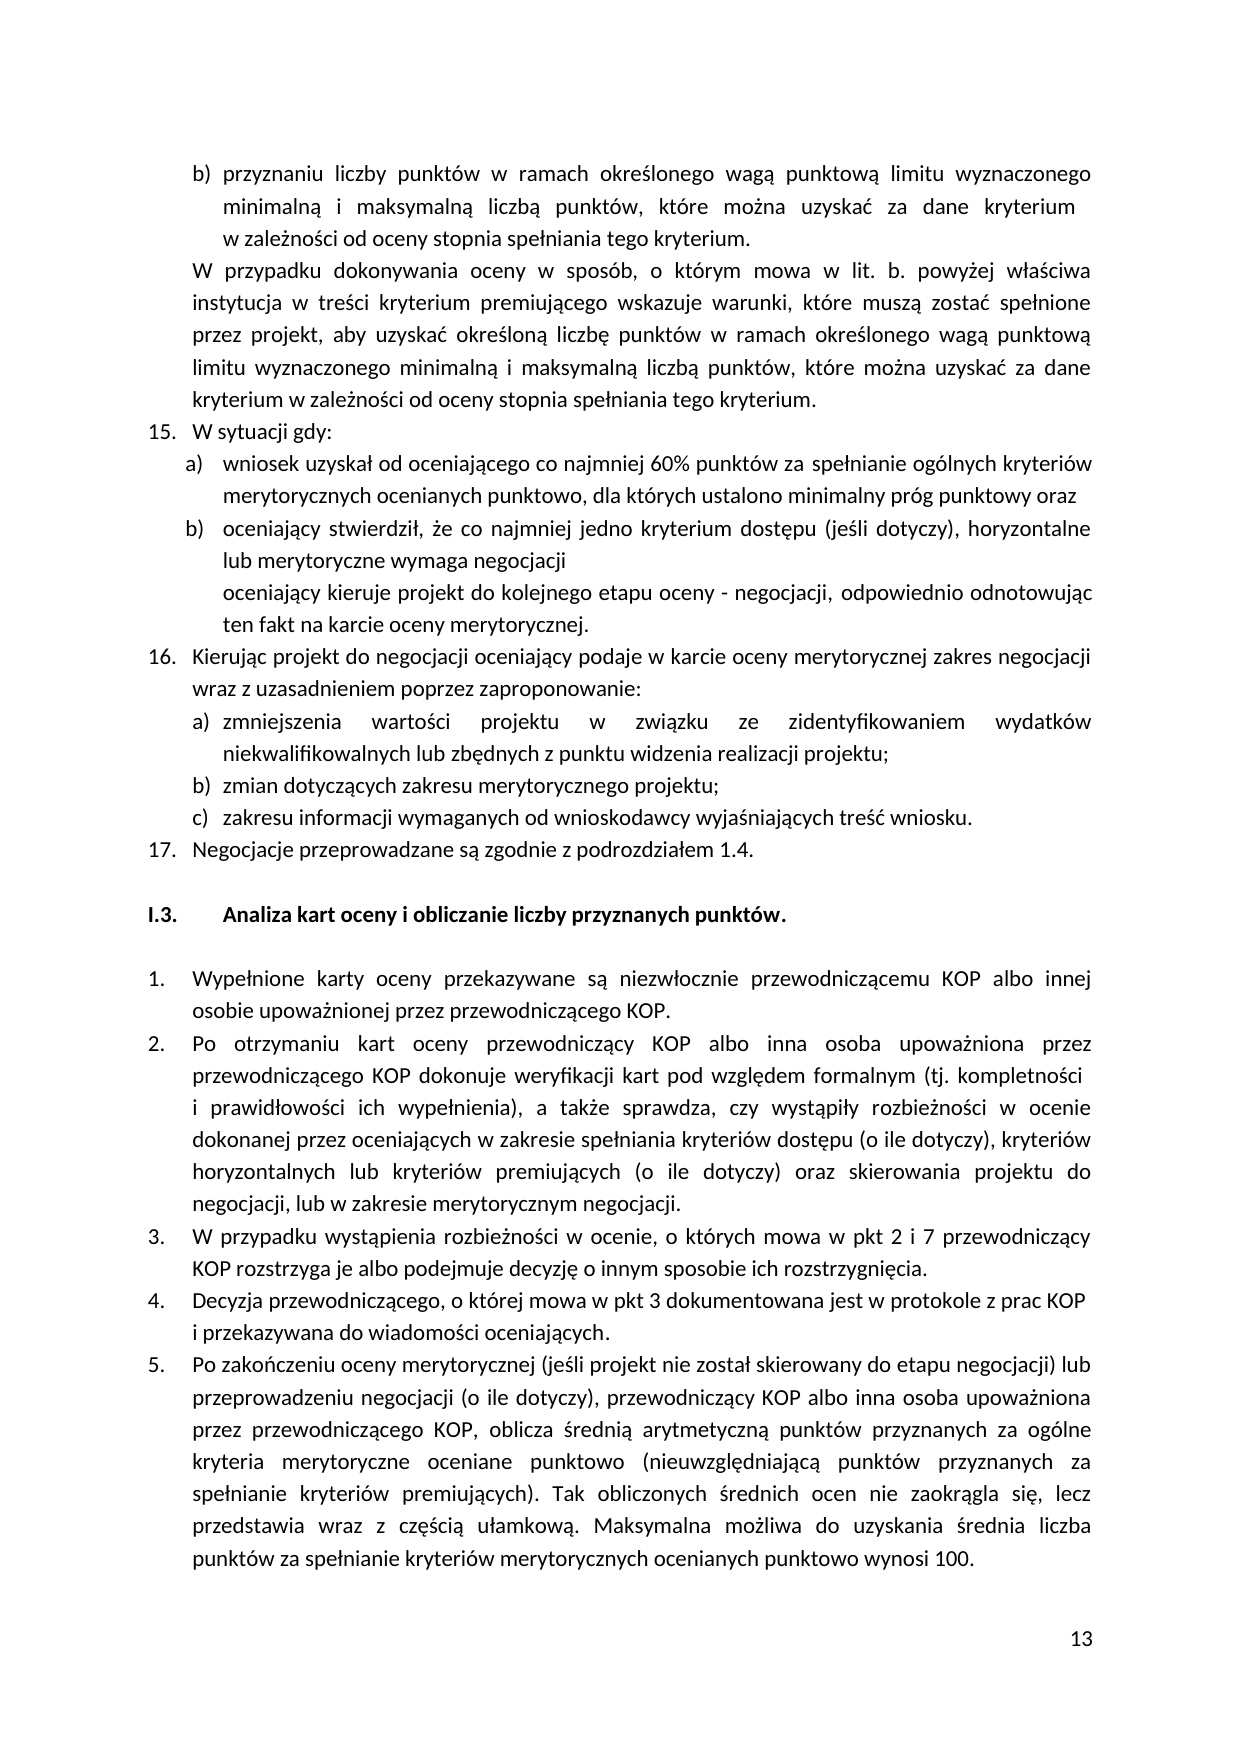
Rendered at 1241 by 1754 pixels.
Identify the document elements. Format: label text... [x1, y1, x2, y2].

list Negocjacje przeprowadzane są zgodnie z podrozdziałem 1.4. [148, 836, 1093, 863]
list Po otrzymaniu kart oceny przewodniczący KOP albo inna osoba upoważniona przez przewodniczącego KOP dokonuje weryfikacji kart pod względem formalnym (tj. kompletności i prawidłowości ich wypełnienia), a także sprawdza, czy wystąpiły rozbieżności w ocenie dokonanej przez oceniających w zakresie spełniania kryteriów dostępu (o ile dotyczy), kryteriów horyzontalnych lub kryteriów premiujących (o ile dotyczy) oraz skierowania projektu do negocjacji, lub w zakresie merytorycznym negocjacji. [148, 1029, 1093, 1218]
list Kierując projekt do negocjacji oceniający podaje w karcie oceny merytorycznej zakres negocjacji wraz z uzasadnieniem poprzez zaproponowanie: [148, 642, 1093, 703]
list oceniający stwierdził, że co najmniej jedno kryterium dostępu (jeśli dotyczy), horyzontalne lub merytoryczne wymaga negocjacji [185, 514, 1093, 574]
list zmian dotyczących zakresu merytorycznego projektu; [192, 771, 1093, 799]
text W przypadku dokonywania oceny w sposób, o którym mowa w lit. b. powyżej właściwa instytucja w treści kryterium premiującego wskazuje warunki, które muszą zostać spełnione przez projekt, aby uzyskać określoną liczbę punktów w ramach określonego wagą punktową limitu wyznaczonego minimalną i maksymalną liczbą punktów, które można uzyskać za dane kryterium w zależności od oceny stopnia spełniania tego kryterium. [192, 256, 1093, 413]
text oceniający kieruje projekt do kolejnego etapu oceny - negocjacji, odpowiednio odnotowując ten fakt na karcie oceny merytorycznej. [223, 578, 1093, 638]
list Po zakończeniu oceny merytorycznej (jeśli projekt nie został skierowany do etapu negocjacji) lub przeprowadzeniu negocjacji (o ile dotyczy), przewodniczący KOP albo inna osoba upoważniona przez przewodniczącego KOP, oblicza średnią arytmetyczną punktów przyznanych za ogólne kryteria merytoryczne oceniane punktowo (nieuwzględniającą punktów przyznanych za spełnianie kryteriów premiujących). Tak obliczonych średnich ocen nie zaokrągla się, lecz przedstawia wraz z częścią ułamkową. Maksymalna możliwa do uzyskania średnia liczba punktów za spełnianie kryteriów merytorycznych ocenianych punktowo wynosi 100. [148, 1351, 1093, 1572]
list przyznaniu liczby punktów w ramach określonego wagą punktową limitu wyznaczonego minimalną i maksymalną liczbą punktów, które można uzyskać za dane kryterium w zależności od oceny stopnia spełniania tego kryterium. [192, 159, 1093, 252]
list zakresu informacji wymaganych od wnioskodawcy wyjaśniających treść wniosku. [192, 803, 1093, 831]
list Analiza kart oceny i obliczanie liczby przyznanych punktów. [148, 900, 1093, 928]
list W przypadku wystąpienia rozbieżności w ocenie, o których mowa w pkt 2 i 7 przewodniczący KOP rozstrzyga je albo podejmuje decyzję o innym sposobie ich rozstrzygnięcia. [148, 1222, 1093, 1282]
list zmniejszenia wartości projektu w związku ze zidentyfikowaniem wydatków niekwalifikowalnych lub zbędnych z punktu widzenia realizacji projektu; [192, 707, 1093, 767]
list W sytuacji gdy: [148, 417, 1093, 445]
list Decyzja przewodniczącego, o której mowa w pkt 3 dokumentowana jest w protokole z prac KOP i przekazywana do wiadomości oceniających. [148, 1286, 1093, 1346]
list wniosek uzyskał od oceniającego co najmniej 60% punktów za spełnianie ogólnych kryteriów merytorycznych ocenianych punktowo, dla których ustalono minimalny próg punktowy oraz [185, 449, 1093, 509]
list Wypełnione karty oceny przekazywane są niezwłocznie przewodniczącemu KOP albo innej osobie upoważnionej przez przewodniczącego KOP. [148, 964, 1093, 1024]
